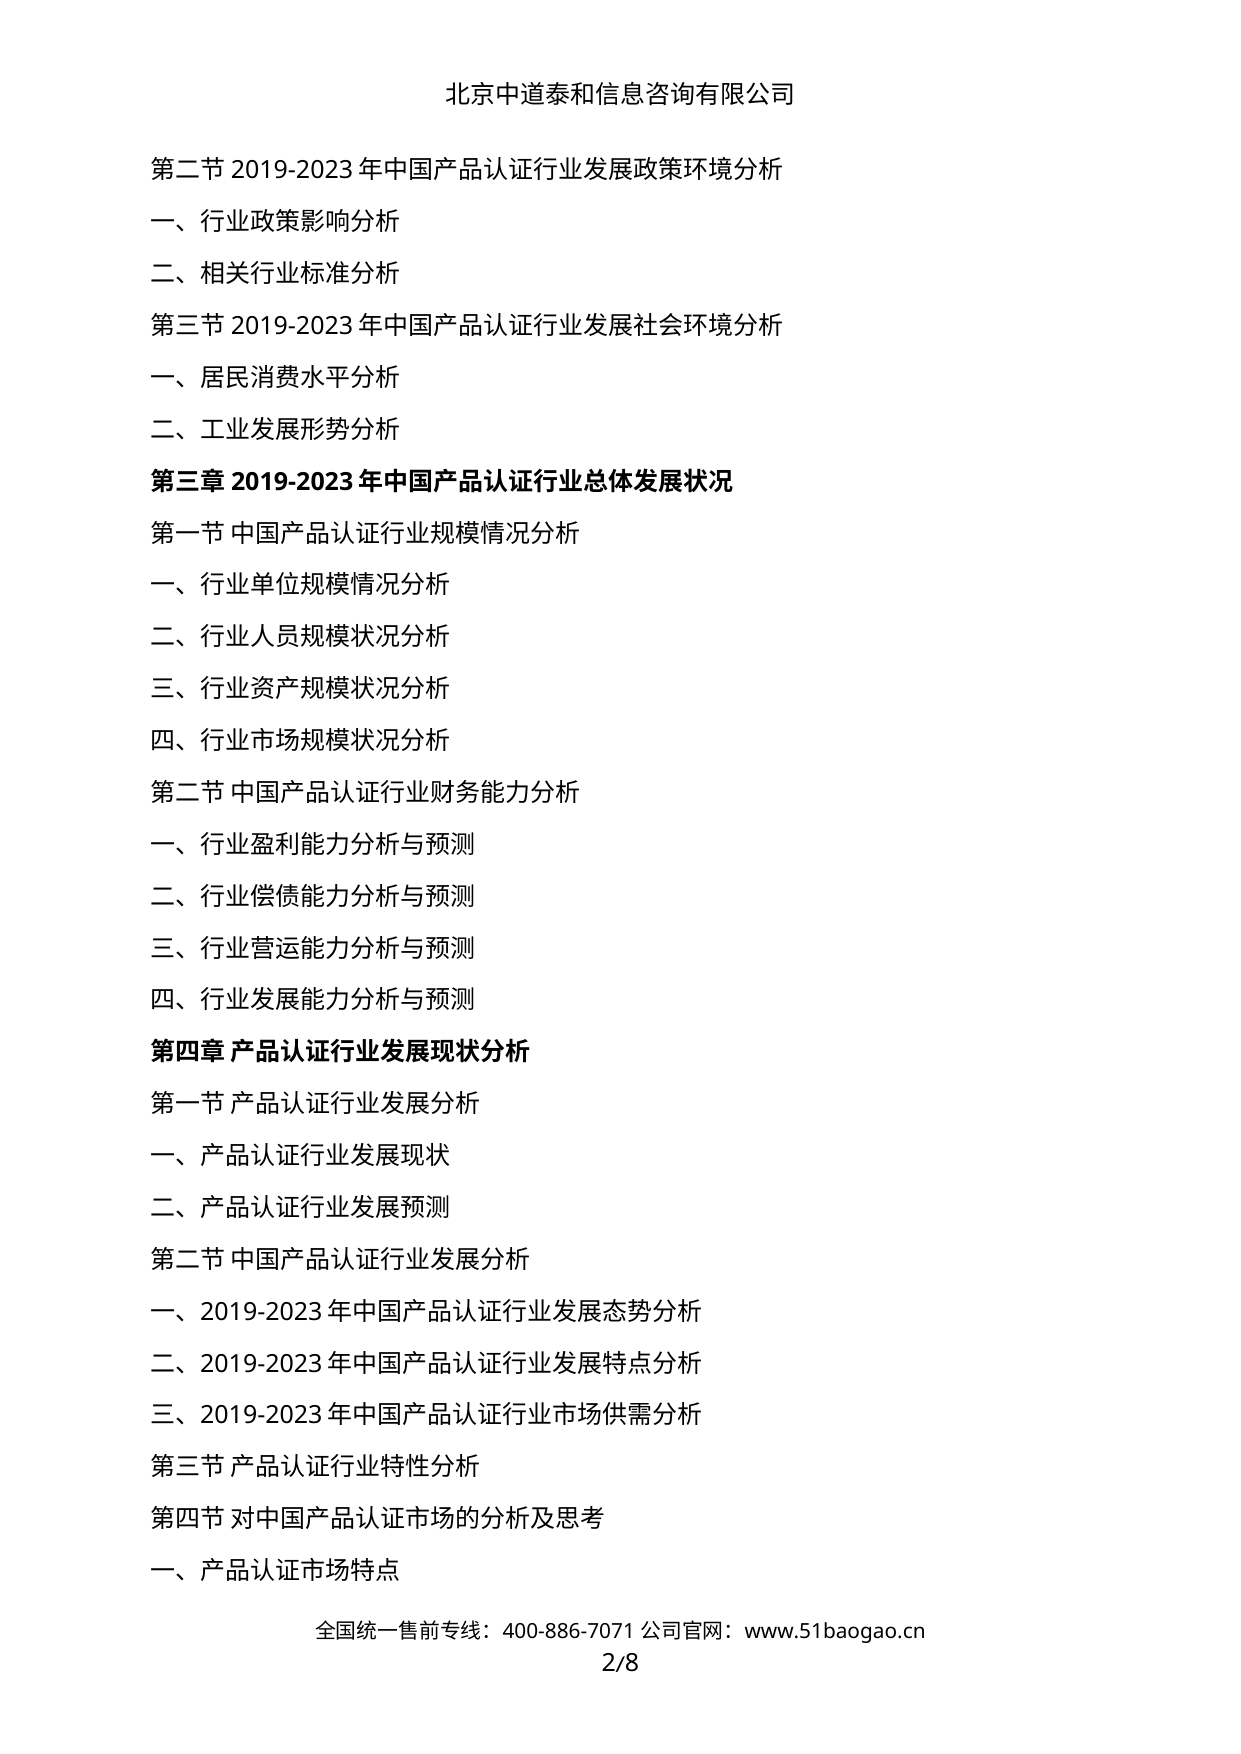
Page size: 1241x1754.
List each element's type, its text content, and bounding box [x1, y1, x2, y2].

text 三、行业资产规模状况分析 [150, 669, 1090, 705]
text 一、产品认证市场特点 [150, 1551, 1090, 1587]
text 一、2019-2023年中国产品认证行业发展态势分析 [150, 1291, 1090, 1327]
text 三、2019-2023年中国产品认证行业市场供需分析 [150, 1395, 1090, 1431]
text 四、行业市场规模状况分析 [150, 721, 1090, 757]
text 二、行业人员规模状况分析 [150, 617, 1090, 653]
text 第三章 2019-2023年中国产品认证行业总体发展状况 [150, 461, 1090, 497]
text 第三节 2019-2023年中国产品认证行业发展社会环境分析 [150, 306, 1090, 342]
text 第四章 产品认证行业发展现状分析 [150, 1032, 1090, 1068]
text 一、行业政策影响分析 [150, 202, 1090, 238]
text 第二节 2019-2023年中国产品认证行业发展政策环境分析 [150, 150, 1090, 186]
text 二、产品认证行业发展预测 [150, 1187, 1090, 1224]
text 第三节 产品认证行业特性分析 [150, 1447, 1090, 1483]
text 一、产品认证行业发展现状 [150, 1136, 1090, 1172]
text 一、居民消费水平分析 [150, 357, 1090, 394]
text 三、行业营运能力分析与预测 [150, 928, 1090, 964]
text 第二节 中国产品认证行业财务能力分析 [150, 772, 1090, 809]
text 二、2019-2023年中国产品认证行业发展特点分析 [150, 1343, 1090, 1379]
text 第一节 产品认证行业发展分析 [150, 1084, 1090, 1120]
text 二、工业发展形势分析 [150, 409, 1090, 446]
text 第二节 中国产品认证行业发展分析 [150, 1239, 1090, 1276]
text 四、行业发展能力分析与预测 [150, 980, 1090, 1016]
text 二、行业偿债能力分析与预测 [150, 876, 1090, 912]
text 二、相关行业标准分析 [150, 254, 1090, 290]
text 第四节 对中国产品认证市场的分析及思考 [150, 1499, 1090, 1535]
text 一、行业单位规模情况分析 [150, 565, 1090, 601]
text 第一节 中国产品认证行业规模情况分析 [150, 513, 1090, 549]
text 一、行业盈利能力分析与预测 [150, 824, 1090, 861]
